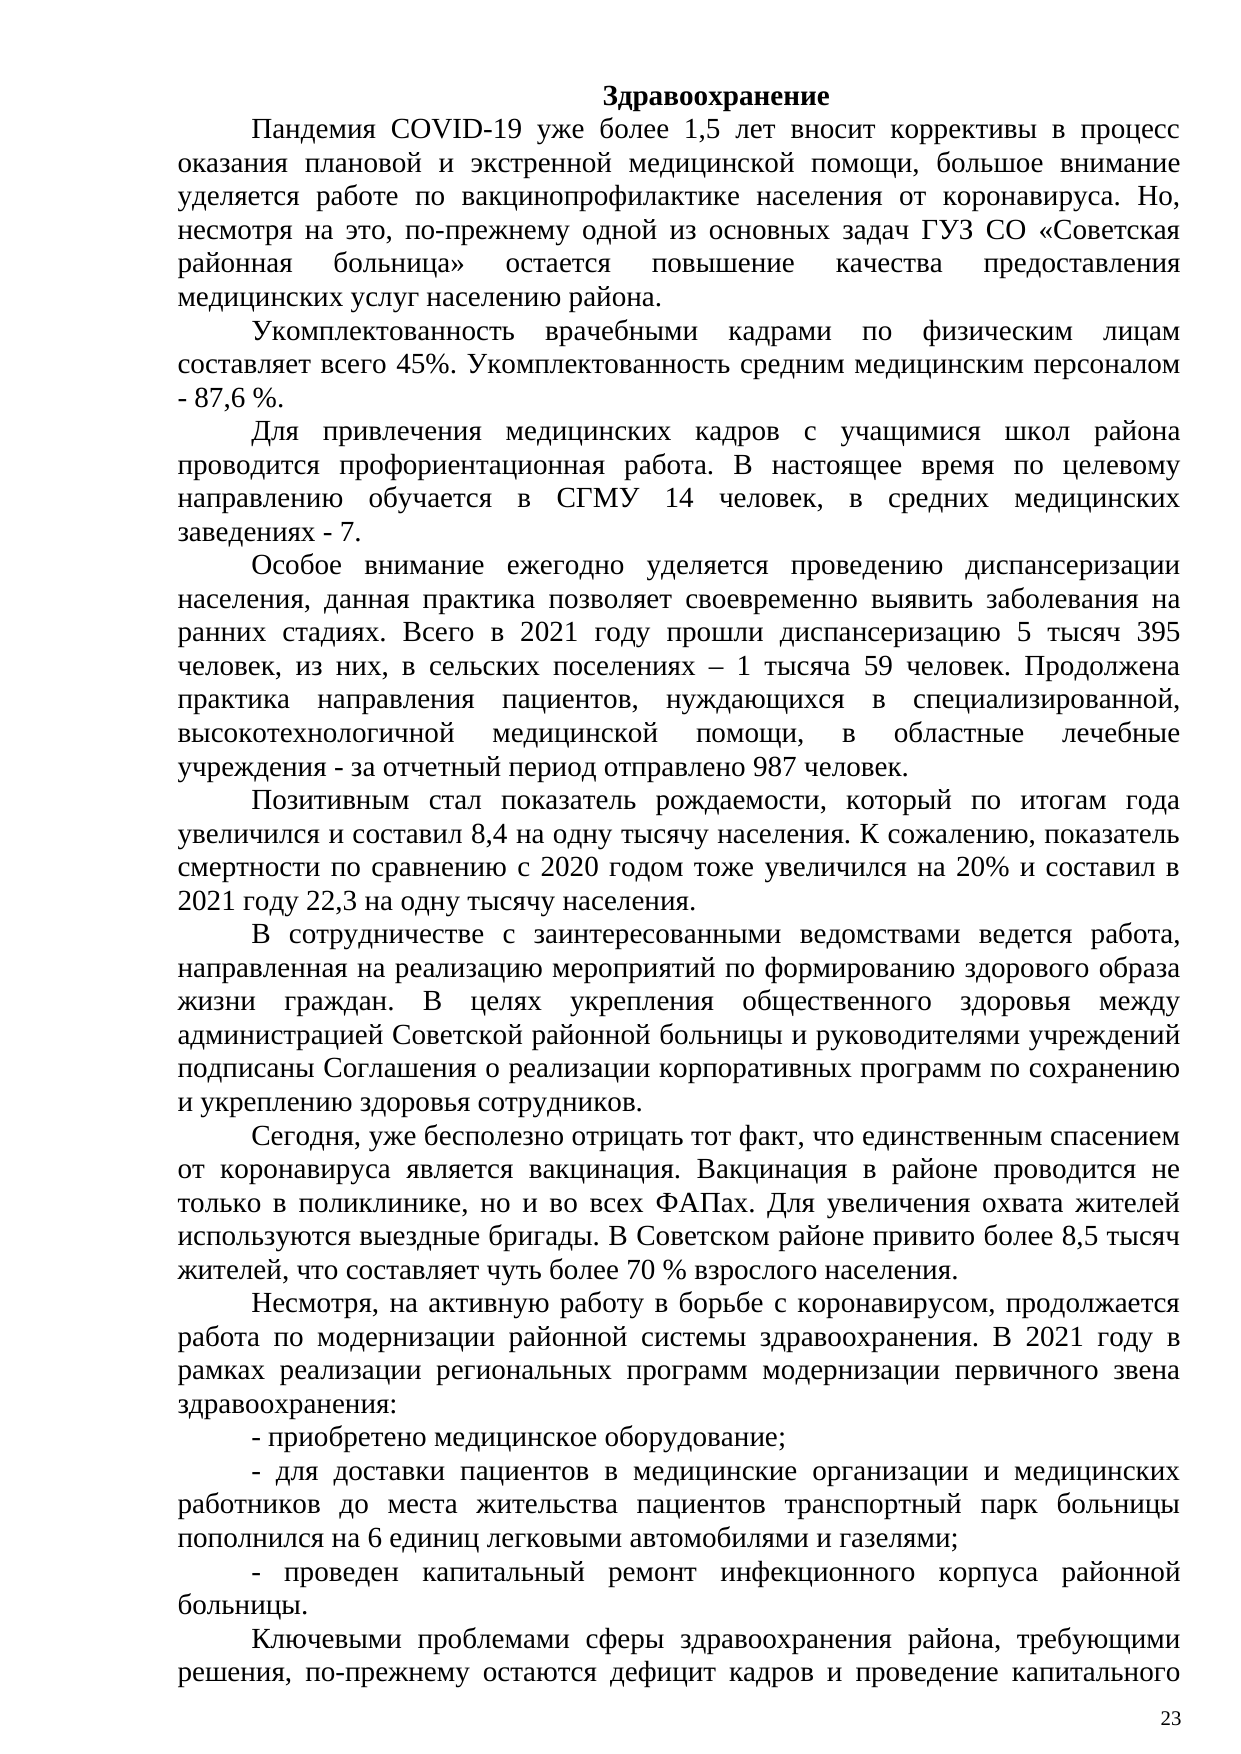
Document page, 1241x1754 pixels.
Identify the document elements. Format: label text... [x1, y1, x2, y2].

text Сегодня, уже бесполезно отрицать тот факт, что единственным спасением от коронавируса является вакцинация. Вакцинация в районе проводится не только в поликлинике, но и во всех ФАПах. Для увеличения охвата жителей используются выездные бригады. В Советском районе привито более 8,5 тысяч жителей, что составляет чуть более 70 % взрослого населения. [177, 1118, 1181, 1285]
text Пандемия COVID-19 уже более 1,5 лет вносит коррективы в процесс оказания плановой и экстренной медицинской помощи, большое внимание уделяется работе по вакцинопрофилактике населения от коронавируса. Но, несмотря на это, по-прежнему одной из основных задач ГУЗ СО «Советская районная больница» остается повышение качества предоставления медицинских услуг населению района. [177, 111, 1181, 313]
text - для доставки пациентов в медицинские организации и медицинских работников до места жительства пациентов транспортный парк больницы пополнился на 6 единиц легковыми автомобилями и газелями; [177, 1453, 1181, 1554]
text Для привлечения медицинских кадров с учащимися школ района проводится профориентационная работа. В настоящее время по целевому направлению обучается в СГМУ 14 человек, в средних медицинских заведениях - 7. [177, 413, 1181, 547]
text Здравоохранение [177, 78, 1181, 111]
text Особое внимание ежегодно уделяется проведению диспансеризации населения, данная практика позволяет своевременно выявить заболевания на ранних стадиях. Всего в 2021 году прошли диспансеризацию 5 тысяч 395 человек, из них, в сельских поселениях – 1 тысяча 59 человек. Продолжена практика направления пациентов, нуждающихся в специализированной, высокотехнологичной медицинской помощи, в областные лечебные учреждения - за отчетный период отправлено 987 человек. [177, 547, 1181, 782]
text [177, 1621, 1181, 1688]
text Несмотря, на активную работу в борьбе с коронавирусом, продолжается работа по модернизации районной системы здравоохранения. В 2021 году в рамках реализации региональных программ модернизации первичного звена здравоохранения: [177, 1285, 1181, 1419]
text В сотрудничестве с заинтересованными ведомствами ведется работа, направленная на реализацию мероприятий по формированию здорового образа жизни граждан. В целях укрепления общественного здоровья между администрацией Советской районной больницы и руководителями учреждений подписаны Соглашения о реализации корпоративных программ по сохранению и укреплению здоровья сотрудников. [177, 916, 1181, 1118]
text Укомплектованность врачебными кадрами по физическим лицам составляет всего 45%. Укомплектованность средним медицинским персоналом - 87,6 %. [177, 313, 1181, 413]
text Позитивным стал показатель рождаемости, который по итогам года увеличился и составил 8,4 на одну тысячу населения. К сожалению, показатель смертности по сравнению с 2020 годом тоже увеличился на 20% и составил в 2021 году 22,3 на одну тысячу населения. [177, 782, 1181, 916]
text - приобретено медицинское оборудование; [177, 1419, 1181, 1453]
text - проведен капитальный ремонт инфекционного корпуса районной больницы. [177, 1554, 1181, 1621]
